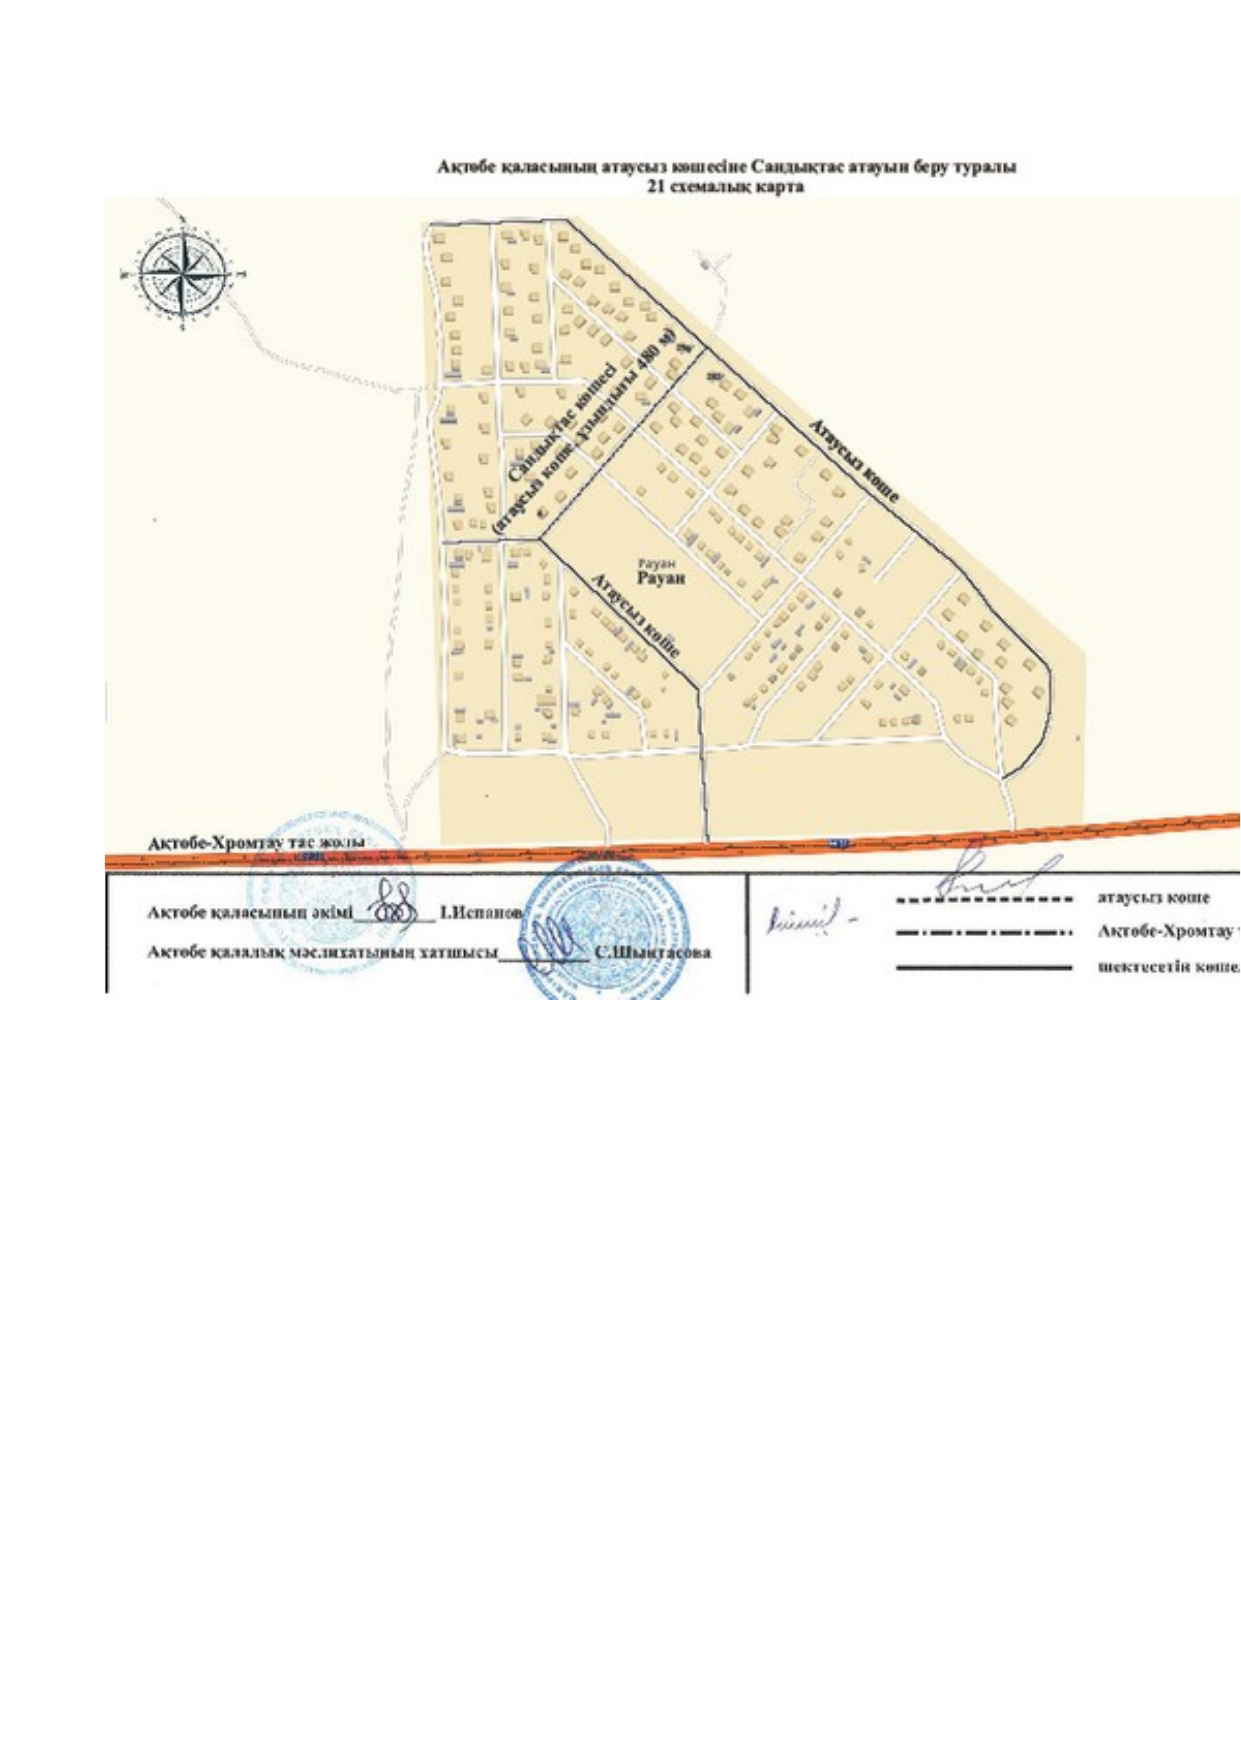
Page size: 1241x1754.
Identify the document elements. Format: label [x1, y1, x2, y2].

picture [104, 151, 1241, 1000]
table_cell [101, 150, 1240, 1037]
